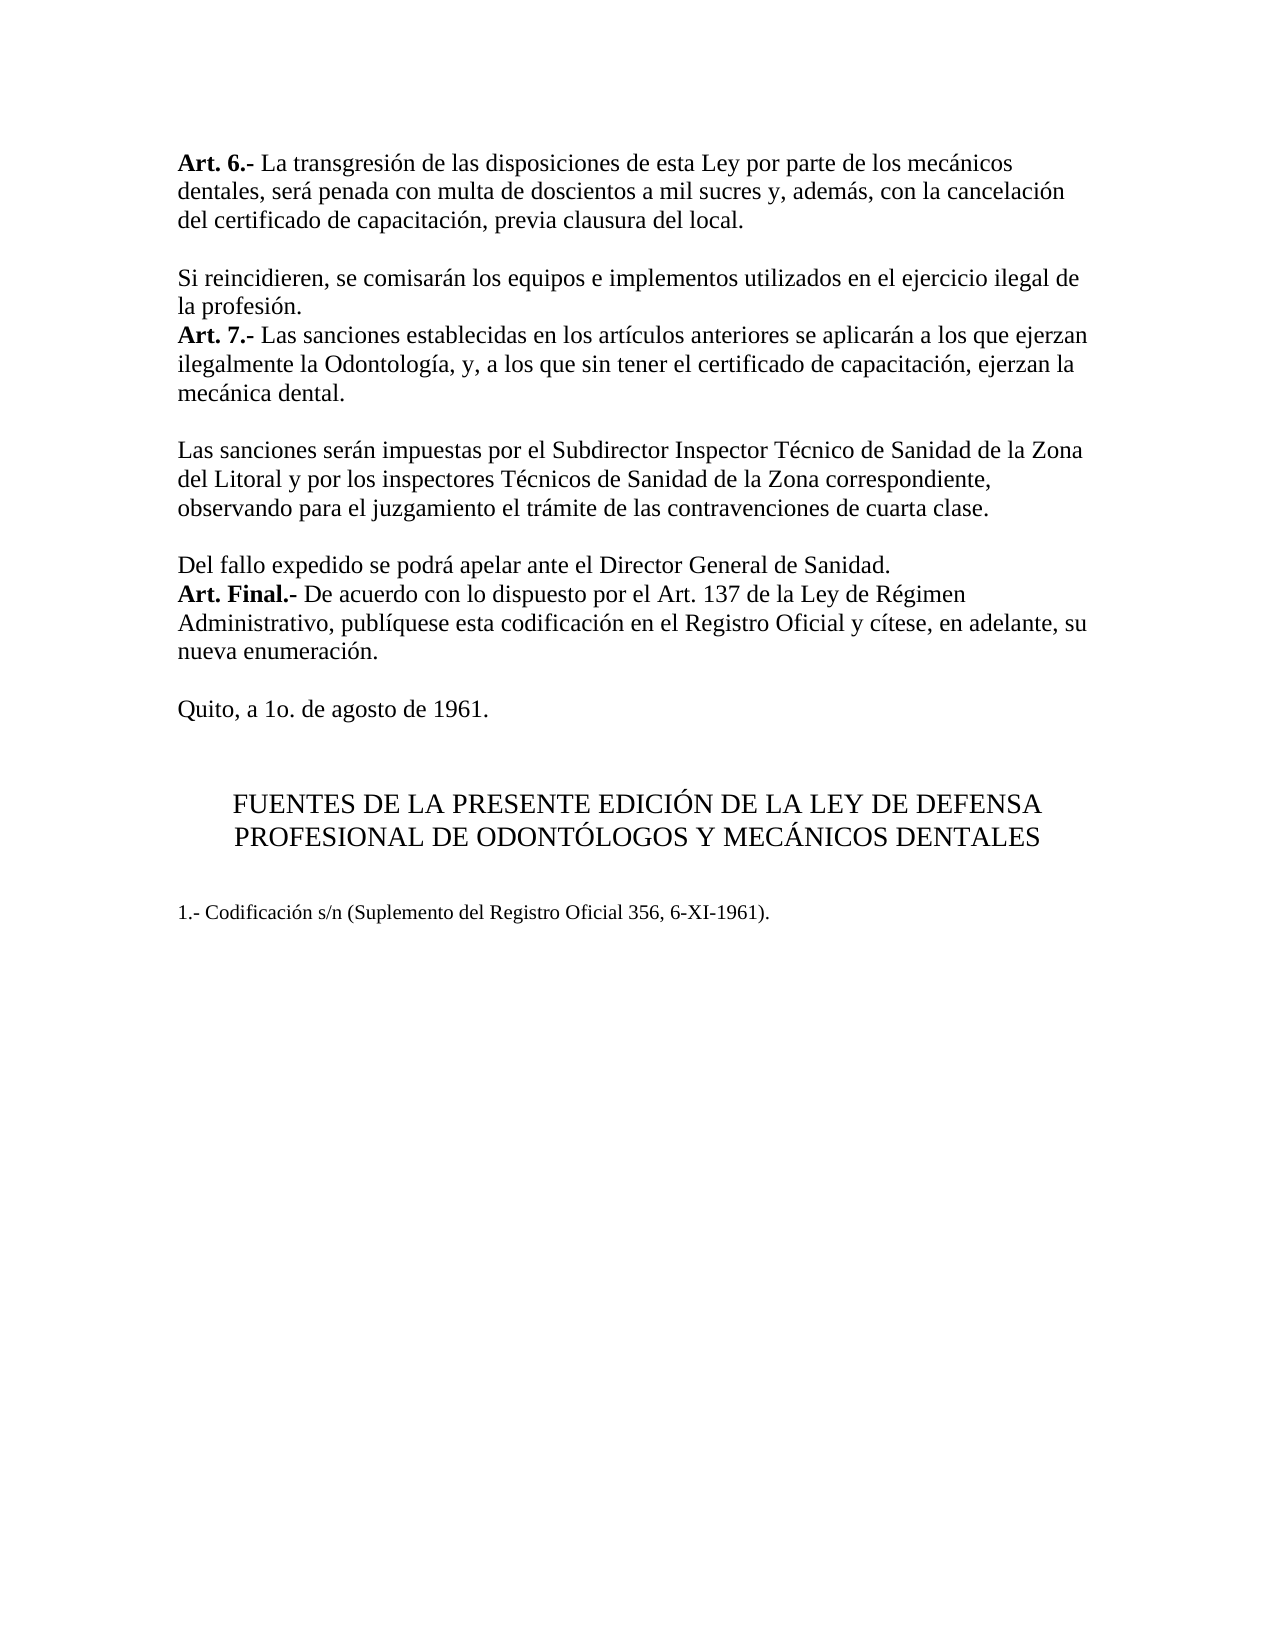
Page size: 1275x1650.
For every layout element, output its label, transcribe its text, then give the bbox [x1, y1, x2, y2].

text Art. Final.- De acuerdo con lo dispuesto por el Art. 137 de la Ley de Régimen Administrativo, publíquese esta codificación en el Registro Oficial y cítese, en adelante, su nueva enumeración. Quito, a 1o. de agosto de 1961. [177, 579, 1098, 723]
text Art. 7.- Las sanciones establecidas en los artículos anteriores se aplicarán a los que ejerzan ilegalmente la Odontología, y, a los que sin tener el certificado de capacitación, ejerzan la mecánica dental. Las sanciones serán impuestas por el Subdirector Inspector Técnico de Sanidad de la Zona del Litoral y por los inspectores Técnicos de Sanidad de la Zona correspondiente, observando para el juzgamiento el trámite de las contravenciones de cuarta clase. Del fallo expedido se podrá apelar ante el Director General de Sanidad. [177, 320, 1098, 579]
text Art. 6.- La transgresión de las disposiciones de esta Ley por parte de los mecánicos dentales, será penada con multa de doscientos a mil sucres y, además, con la cancelación del certificado de capacitación, previa clausura del local. Si reincidieren, se comisarán los equipos e implementos utilizados en el ejercicio ilegal de la profesión. [177, 148, 1098, 320]
text FUENTES DE LA PRESENTE EDICIÓN DE LA LEY DE DEFENSA PROFESIONAL DE ODONTÓLOGOS Y MECÁNICOS DENTALES [177, 723, 1098, 852]
text 1.- Codificación s/n (Suplemento del Registro Oficial 356, 6-XI-1961). [177, 852, 1098, 924]
